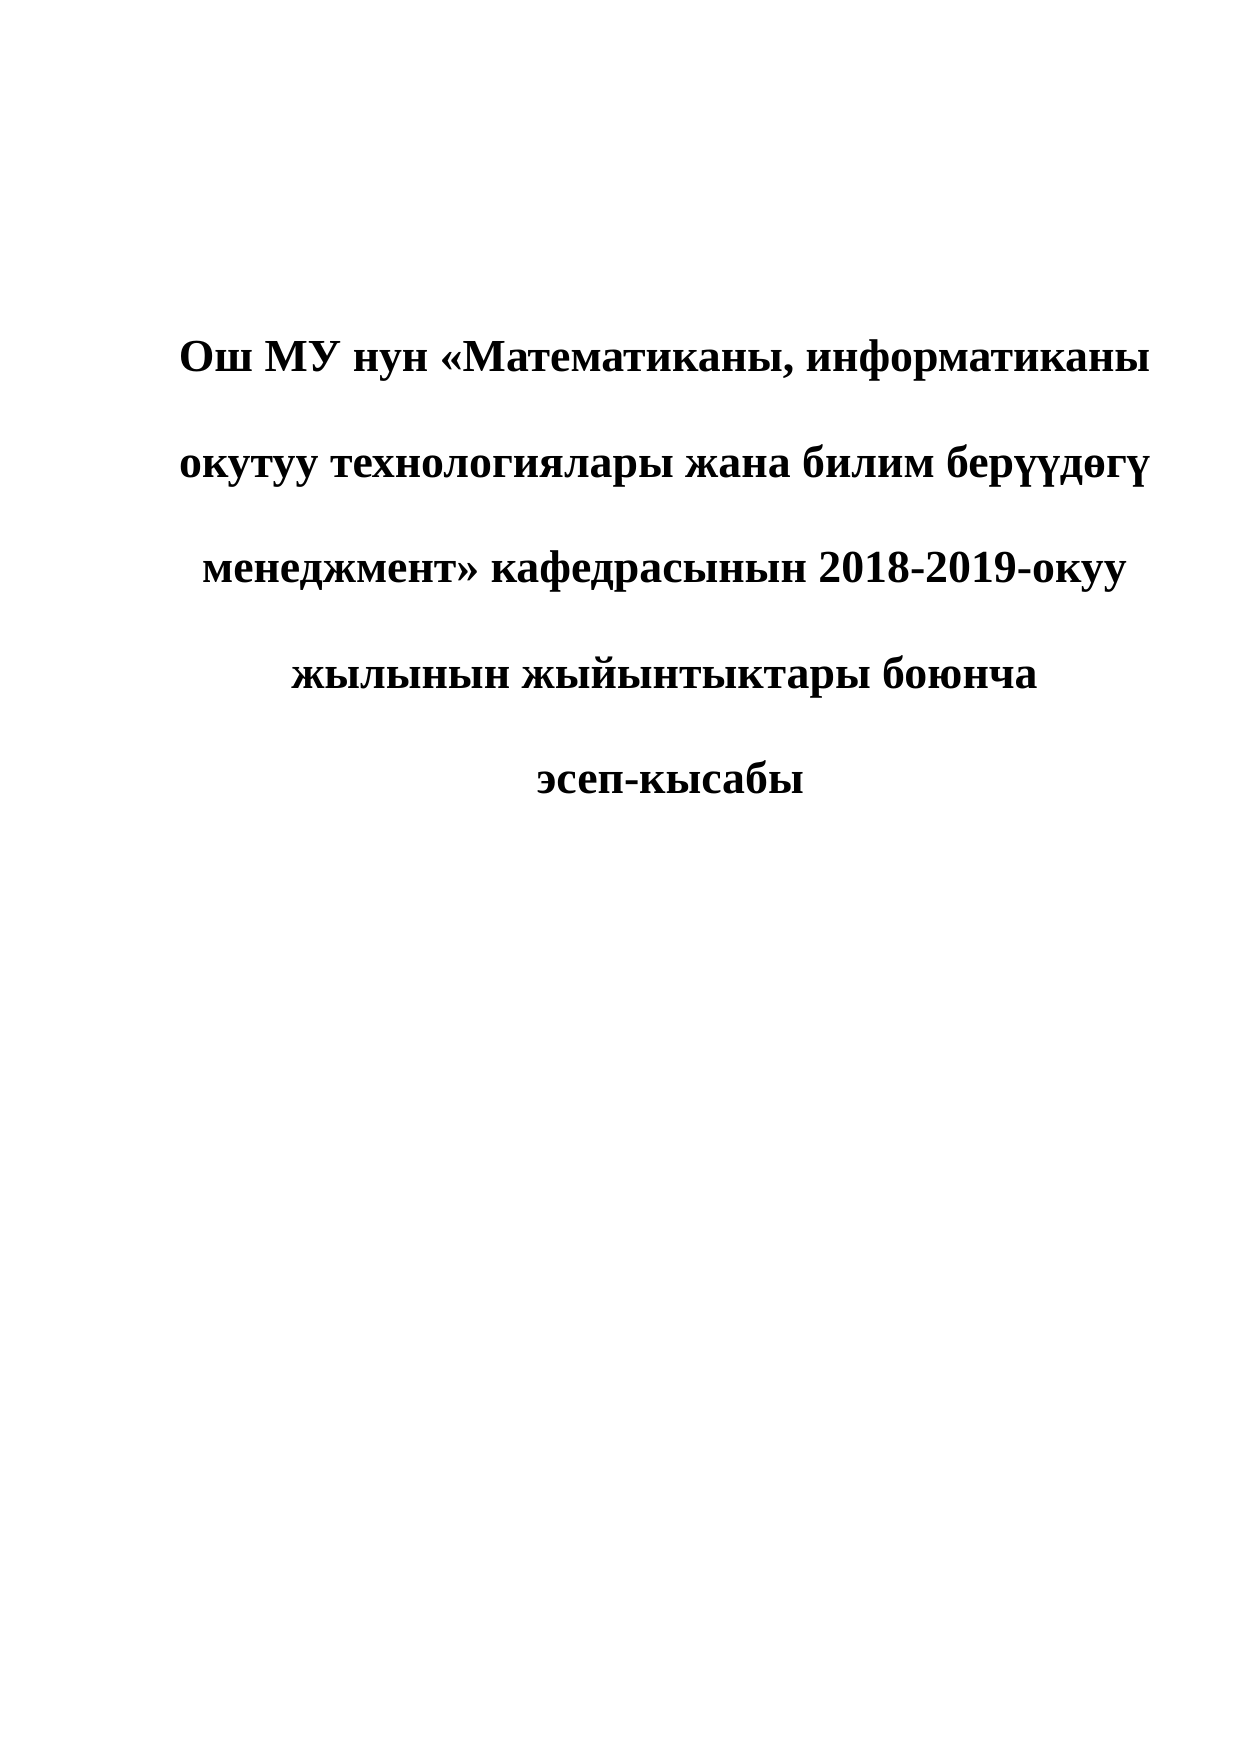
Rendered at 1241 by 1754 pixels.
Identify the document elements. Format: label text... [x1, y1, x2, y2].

text Ош МУ нун «Математиканы, информатиканы окутуу технологиялары жана билим берүүдөгү менеджмент» кафедрасынын 2018-2019-окуу жылынын жыйынтыктары боюнча [177, 329, 1152, 698]
text эсеп-кысабы [177, 751, 1152, 803]
